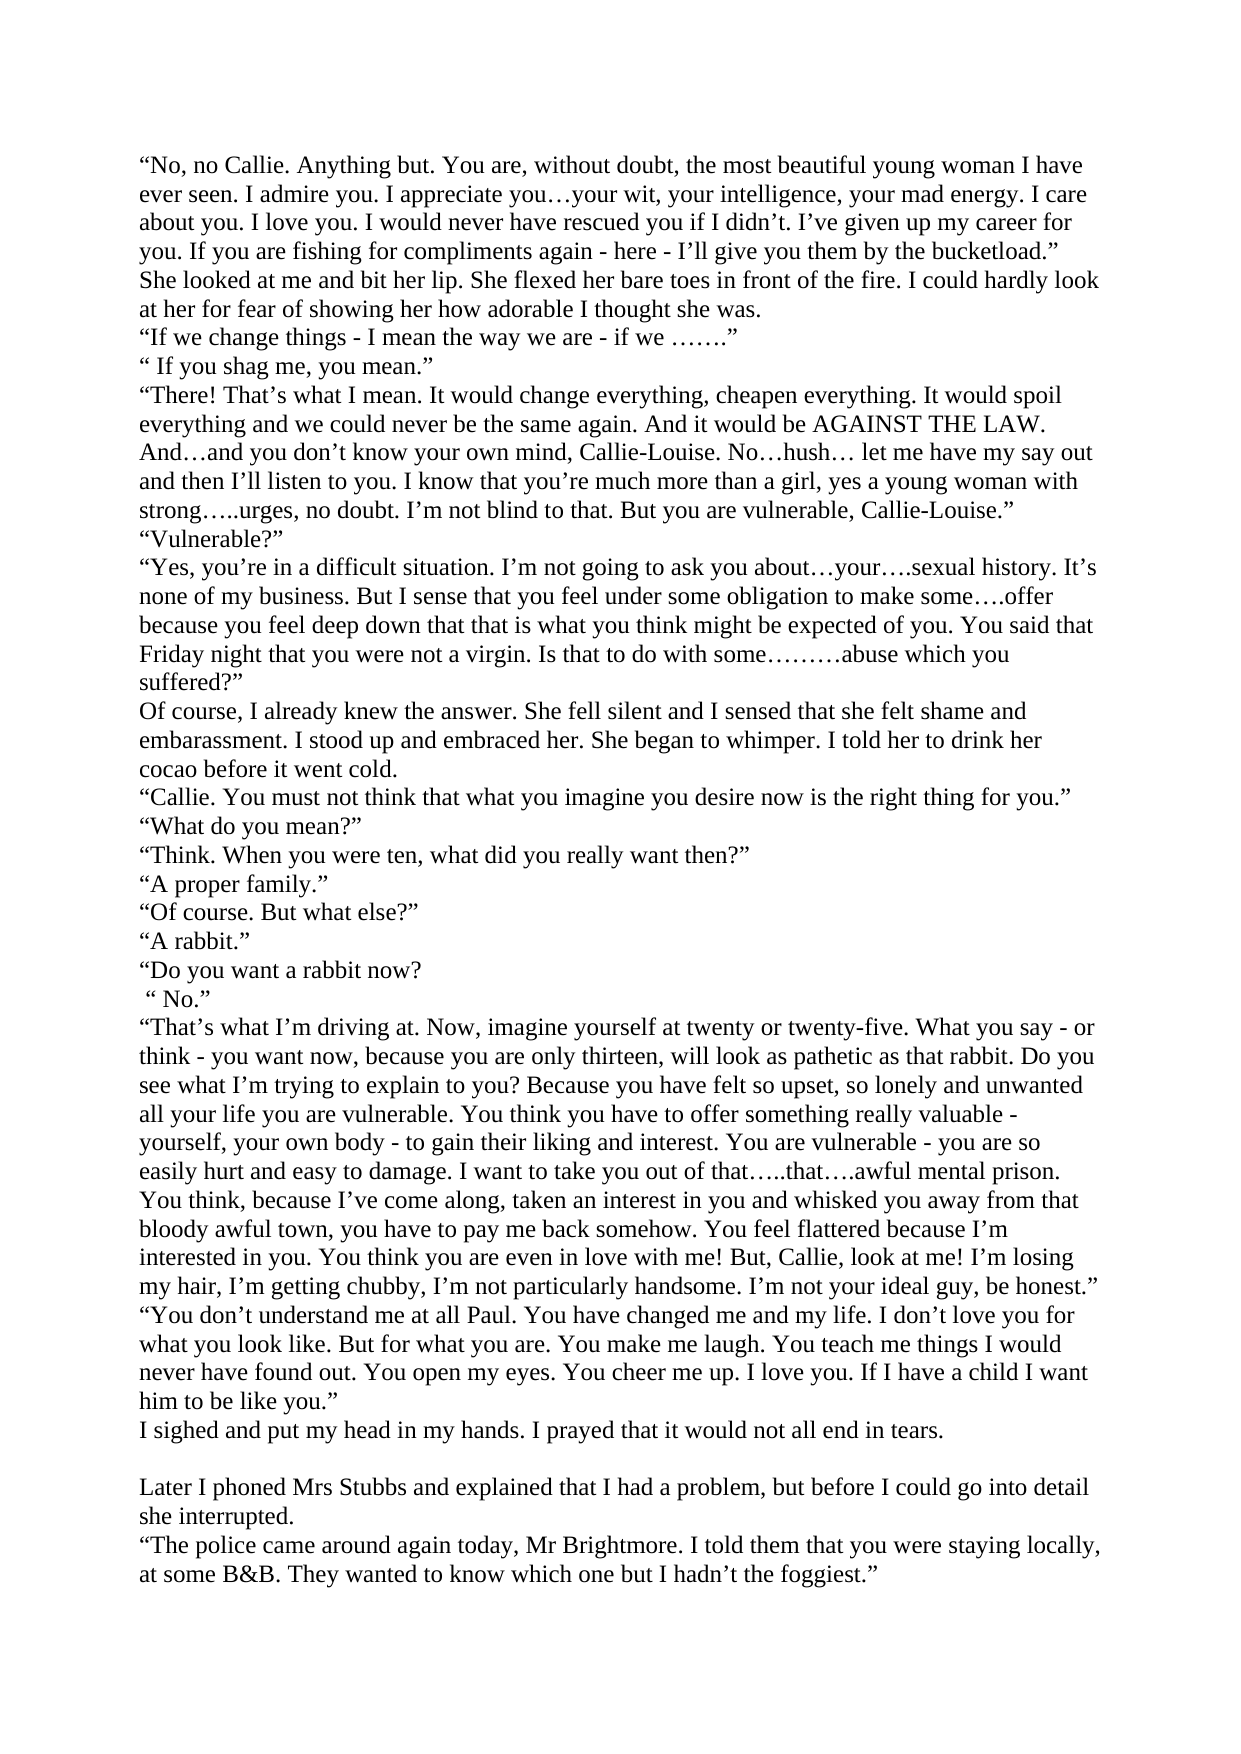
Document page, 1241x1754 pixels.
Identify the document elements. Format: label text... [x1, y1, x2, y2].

text “The police came around again today, Mr Brightmore. I told them that you were staying locally, at some B&B. They wanted to know which one but I hadn’t the foggiest.” [139, 1530, 1101, 1587]
text She looked at me and bit her lip. She flexed her bare toes in front of the fire. I could hardly look at her for fear of showing her how adorable I thought she was. [139, 265, 1101, 322]
text “Callie. You must not think that what you imagine you desire now is the right thing for you.” [139, 782, 1101, 811]
text “Of course. But what else?” [139, 897, 1101, 926]
text “There! That’s what I mean. It would change everything, cheapen everything. It would spoil everything and we could never be the same again. And it would be AGAINST THE LAW. And…and you don’t know your own mind, Callie-Louise. No…hush… let me have my say out and then I’ll listen to you. I know that you’re much more than a girl, yes a young woman with strong…..urges, no doubt. I’m not blind to that. But you are vulnerable, Callie-Louise.” [139, 380, 1101, 524]
text “No, no Callie. Anything but. You are, without doubt, the most beautiful young woman I have ever seen. I admire you. I appreciate you…your wit, your intelligence, your mad energy. I care about you. I love you. I would never have rescued you if I didn’t. I’ve given up my career for you. If you are fishing for compliments again - here - I’ll give you them by the bucketload.” [139, 150, 1101, 265]
text “You don’t understand me at all Paul. You have changed me and my life. I don’t love you for what you look like. But for what you are. You make me laugh. You teach me things I would never have found out. You open my eyes. You cheer me up. I love you. If I have a child I want him to be like you.” [139, 1300, 1101, 1415]
text “Vulnerable?” [139, 524, 1101, 552]
text “What do you mean?” [139, 811, 1101, 840]
text “Do you want a rabbit now? [139, 955, 1101, 984]
text Of course, I already knew the answer. She fell silent and I sensed that she felt shame and embarassment. I stood up and embraced her. She began to whimper. I told her to drink her cocao before it went cold. [139, 696, 1101, 782]
text “ If you shag me, you mean.” [139, 351, 1101, 380]
text “That’s what I’m driving at. Now, imagine yourself at twenty or twenty-five. What you say - or think - you want now, because you are only thirteen, will look as pathetic as that rabbit. Do you see what I’m trying to explain to you? Because you have felt so upset, so lonely and unwanted all your life you are vulnerable. You think you have to offer something really valuable - yourself, your own body - to gain their liking and interest. You are vulnerable - you are so easily hurt and easy to damage. I want to take you out of that…..that….awful mental prison. You think, because I’ve come along, taken an interest in you and whisked you away from that bloody awful town, you have to pay me back somehow. You feel flattered because I’m interested in you. You think you are even in love with me! But, Callie, look at me! I’m losing my hair, I’m getting chubby, I’m not particularly handsome. I’m not your ideal guy, be honest.” [139, 1012, 1101, 1300]
text “Yes, you’re in a difficult situation. I’m not going to ask you about…your….sexual history. It’s none of my business. But I sense that you feel under some obligation to make some….offer because you feel deep down that that is what you think might be expected of you. You said that Friday night that you were not a virgin. Is that to do with some………abuse which you suffered?” [139, 552, 1101, 696]
text “If we change things - I mean the way we are - if we …….” [139, 322, 1101, 351]
text Later I phoned Mrs Stubbs and explained that I had a problem, but before I could go into detail she interrupted. [139, 1472, 1101, 1530]
text “ No.” [139, 984, 1101, 1012]
text “A proper family.” [139, 869, 1101, 897]
text I sighed and put my head in my hands. I prayed that it would not all end in tears. [139, 1415, 1101, 1444]
text “Think. When you were ten, what did you really want then?” [139, 840, 1101, 869]
text “A rabbit.” [139, 926, 1101, 955]
